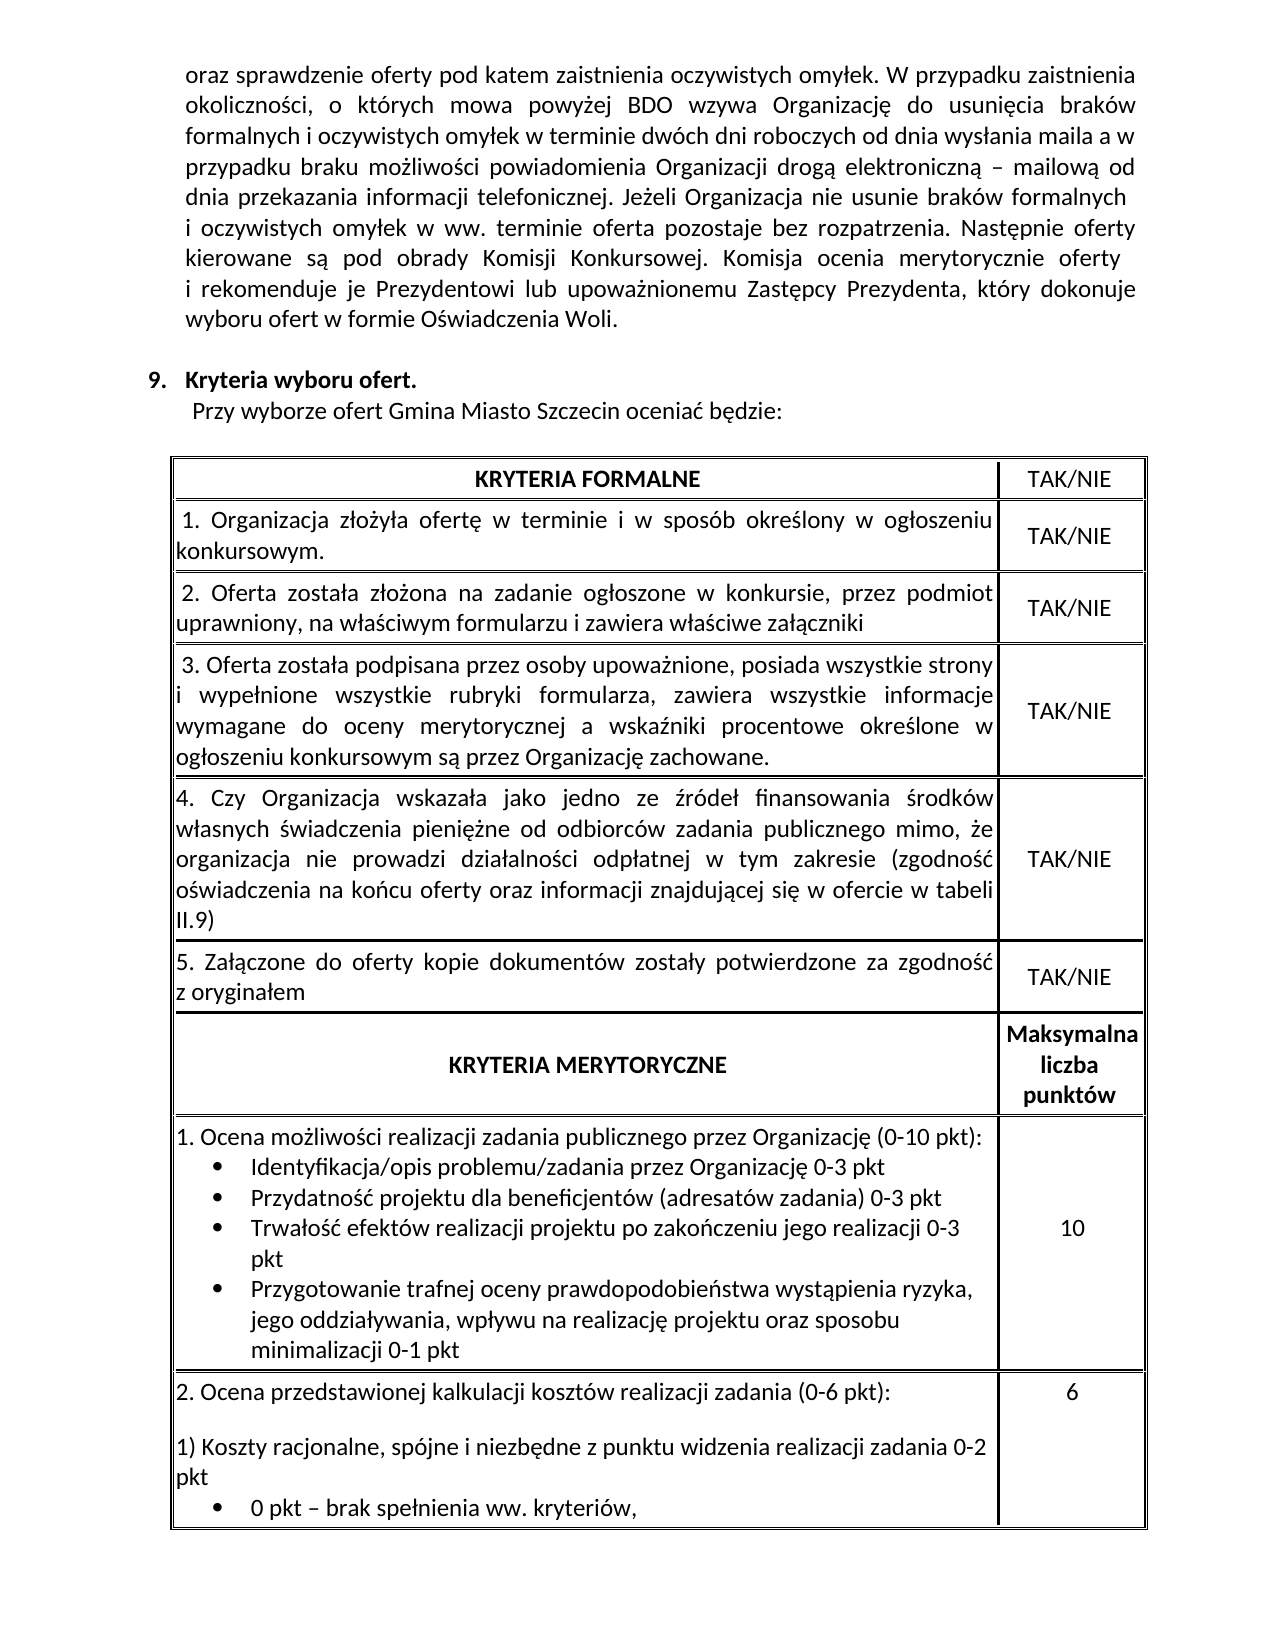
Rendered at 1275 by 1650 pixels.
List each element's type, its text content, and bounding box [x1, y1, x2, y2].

table_cell KRYTERIA MERYTORYCZNE [174, 1011, 997, 1114]
table_cell 1. Ocena możliwości realizacji zadania publicznego przez Organizację (0-10 pkt): Identyfikacja/opis problemu/zadania przez Organizację 0-3 pkt Przydatność projektu dla beneficjentów (adresatów zadania) 0-3 pkt Trwałość efektów realizacji projektu po zakończeniu jego realizacji 0-3 pkt Przygotowanie trafnej oceny prawdopodobieństwa wystąpienia ryzyka, jego oddziaływania, wpływu na realizację projektu oraz sposobu minimalizacji 0-1 pkt [172, 1114, 998, 1369]
table_cell TAK/NIE [1000, 498, 1145, 570]
table_cell TAK/NIE [998, 570, 1146, 642]
table_cell TAK/NIE [1000, 775, 1145, 939]
table_cell 1. Organizacja złożyła ofertę w terminie i w sposób określony w ogłoszeniu konkursowym. [174, 498, 997, 570]
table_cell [174, 1369, 998, 1526]
table_header TAK/NIE [998, 459, 1144, 497]
text Przy wyborze ofert Gmina Miasto Szczecin oceniać będzie: [192, 395, 1137, 425]
table_header KRYTERIA FORMALNE [174, 459, 998, 497]
table_cell 2. Oferta została złożona na zadanie ogłoszone w konkursie, przez podmiot uprawniony, na właściwym formularzu i zawiera właściwe załączniki [172, 570, 998, 642]
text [185, 59, 1137, 334]
table_cell 4. Czy Organizacja wskazała jako jedno ze źródeł finansowania środków własnych świadczenia pieniężne od odbiorców zadania publicznego mimo, że organizacja nie prowadzi działalności odpłatnej w tym zakresie (zgodność oświadczenia na końcu oferty oraz informacji znajdującej się w ofercie w tabeli II.9) [174, 775, 997, 939]
table_cell Maksymalna liczba punktów [1000, 1011, 1144, 1114]
table_cell 10 [998, 1114, 1146, 1369]
table_cell 5. Załączone do oferty kopie dokumentów zostały potwierdzone za zgodność z oryginałem [174, 939, 997, 1011]
table_cell TAK/NIE [1000, 939, 1144, 1011]
table_cell 6 [998, 1369, 1145, 1526]
list Kryteria wyboru ofert. [148, 364, 1137, 395]
table_cell 3. Oferta została podpisana przez osoby upoważnione, posiada wszystkie strony i wypełnione wszystkie rubryki formularza, zawiera wszystkie informacje wymagane do oceny merytorycznej a wskaźniki procentowe określone w ogłoszeniu konkursowym są przez Organizację zachowane. [172, 642, 998, 775]
table_cell TAK/NIE [998, 642, 1146, 775]
